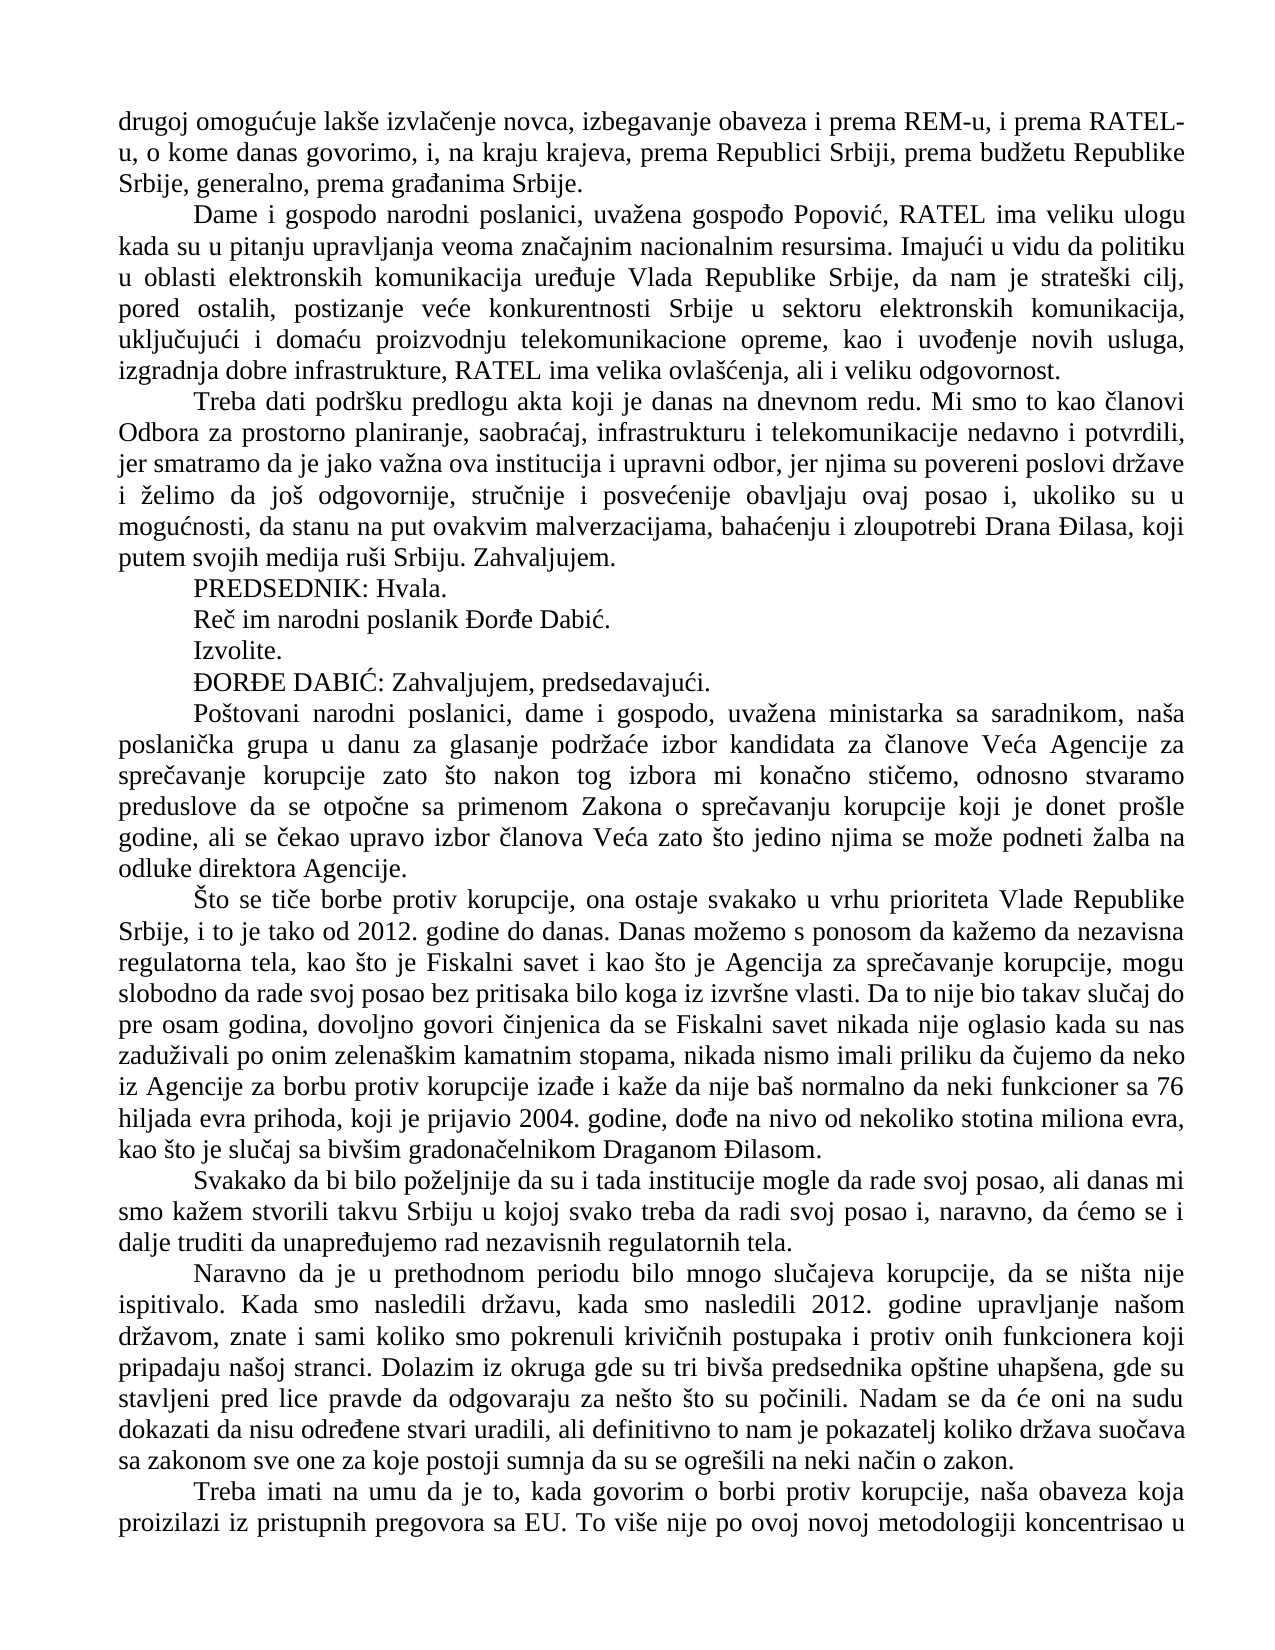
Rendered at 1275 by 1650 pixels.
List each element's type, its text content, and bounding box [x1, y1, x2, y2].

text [118, 1475, 1186, 1538]
text Dame i gospodo narodni poslanici, uvažena gospođo Popović, RATEL ima veliku ulogu kada su u pitanju upravljanja veoma značajnim nacionalnim resursima. Imajući u vidu da politiku u oblasti elektronskih komunikacija uređuje Vlada Republike Srbije, da nam je strateški cilj, pored ostalih, postizanje veće konkurentnosti Srbije u sektoru elektronskih komunikacija, uključujući i domaću proizvodnju telekomunikacione opreme, kao i uvođenje novih usluga, izgradnja dobre infrastrukture, RATEL ima velika ovlašćenja, ali i veliku odgovornost. [118, 198, 1186, 385]
text Svakako da bi bilo poželjnije da su i tada institucije mogle da rade svoj posao, ali danas mi smo kažem stvorili takvu Srbiju u kojoj svako treba da radi svoj posao i, naravno, da ćemo se i dalje truditi da unapređujemo rad nezavisnih regulatornih tela. [118, 1164, 1186, 1257]
text Reč im narodni poslanik Đorđe Dabić. [118, 603, 1186, 634]
text PREDSEDNIK: Hvala. [118, 572, 1186, 603]
text Izvolite. [118, 634, 1186, 666]
text Naravno da je u prethodnom periodu bilo mnogo slučajeva korupcije, da se ništa nije ispitivalo. Kada smo nasledili državu, kada smo nasledili 2012. godine upravljanje našom državom, znate i sami koliko smo pokrenuli krivičnih postupaka i protiv onih funkcionera koji pripadaju našoj stranci. Dolazim iz okruga gde su tri bivša predsednika opštine uhapšena, gde su stavljeni pred lice pravde da odgovaraju za nešto što su počinili. Nadam se da će oni na sudu dokazati da nisu određene stvari uradili, ali definitivno to nam je pokazatelj koliko država suočava sa zakonom sve one za koje postoji sumnja da su se ogrešili na neki način o zakon. [118, 1257, 1186, 1475]
text Poštovani narodni poslanici, dame i gospodo, uvažena ministarka sa saradnikom, naša poslanička grupa u danu za glasanje podržaće izbor kandidata za članove Veća Agencije za sprečavanje korupcije zato što nakon tog izbora mi konačno stičemo, odnosno stvaramo preduslove da se otpočne sa primenom Zakona o sprečavanju korupcije koji je donet prošle godine, ali se čekao upravo izbor članova Veća zato što jedino njima se može podneti žalba na odluke direktora Agencije. [118, 697, 1186, 884]
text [118, 105, 1186, 198]
text ĐORĐE DABIĆ: Zahvaljujem, predsedavajući. [118, 666, 1186, 697]
text Što se tiče borbe protiv korupcije, ona ostaje svakako u vrhu prioriteta Vlade Republike Srbije, i to je tako od 2012. godine do danas. Danas možemo s ponosom da kažemo da nezavisna regulatorna tela, kao što je Fiskalni savet i kao što je Agencija za sprečavanje korupcije, mogu slobodno da rade svoj posao bez pritisaka bilo koga iz izvršne vlasti. Da to nije bio takav slučaj do pre osam godina, dovoljno govori činjenica da se Fiskalni savet nikada nije oglasio kada su nas zaduživali po onim zelenaškim kamatnim stopama, nikada nismo imali priliku da čujemo da neko iz Agencije za borbu protiv korupcije izađe i kaže da nije baš normalno da neki funkcioner sa 76 hiljada evra prihoda, koji je prijavio 2004. godine, dođe na nivo od nekoliko stotina miliona evra, kao što je slučaj sa bivšim gradonačelnikom Draganom Đilasom. [118, 884, 1186, 1164]
text Treba dati podršku predlogu akta koji je danas na dnevnom redu. Mi smo to kao članovi Odbora za prostorno planiranje, saobraćaj, infrastrukturu i telekomunikacije nedavno i potvrdili, jer smatramo da je jako važna ova institucija i upravni odbor, jer njima su povereni poslovi države i želimo da još odgovornije, stručnije i posvećenije obavljaju ovaj posao i, ukoliko su u mogućnosti, da stanu na put ovakvim malverzacijama, bahaćenju i zloupotrebi Drana Đilasa, koji putem svojih medija ruši Srbiju. Zahvaljujem. [118, 385, 1186, 572]
